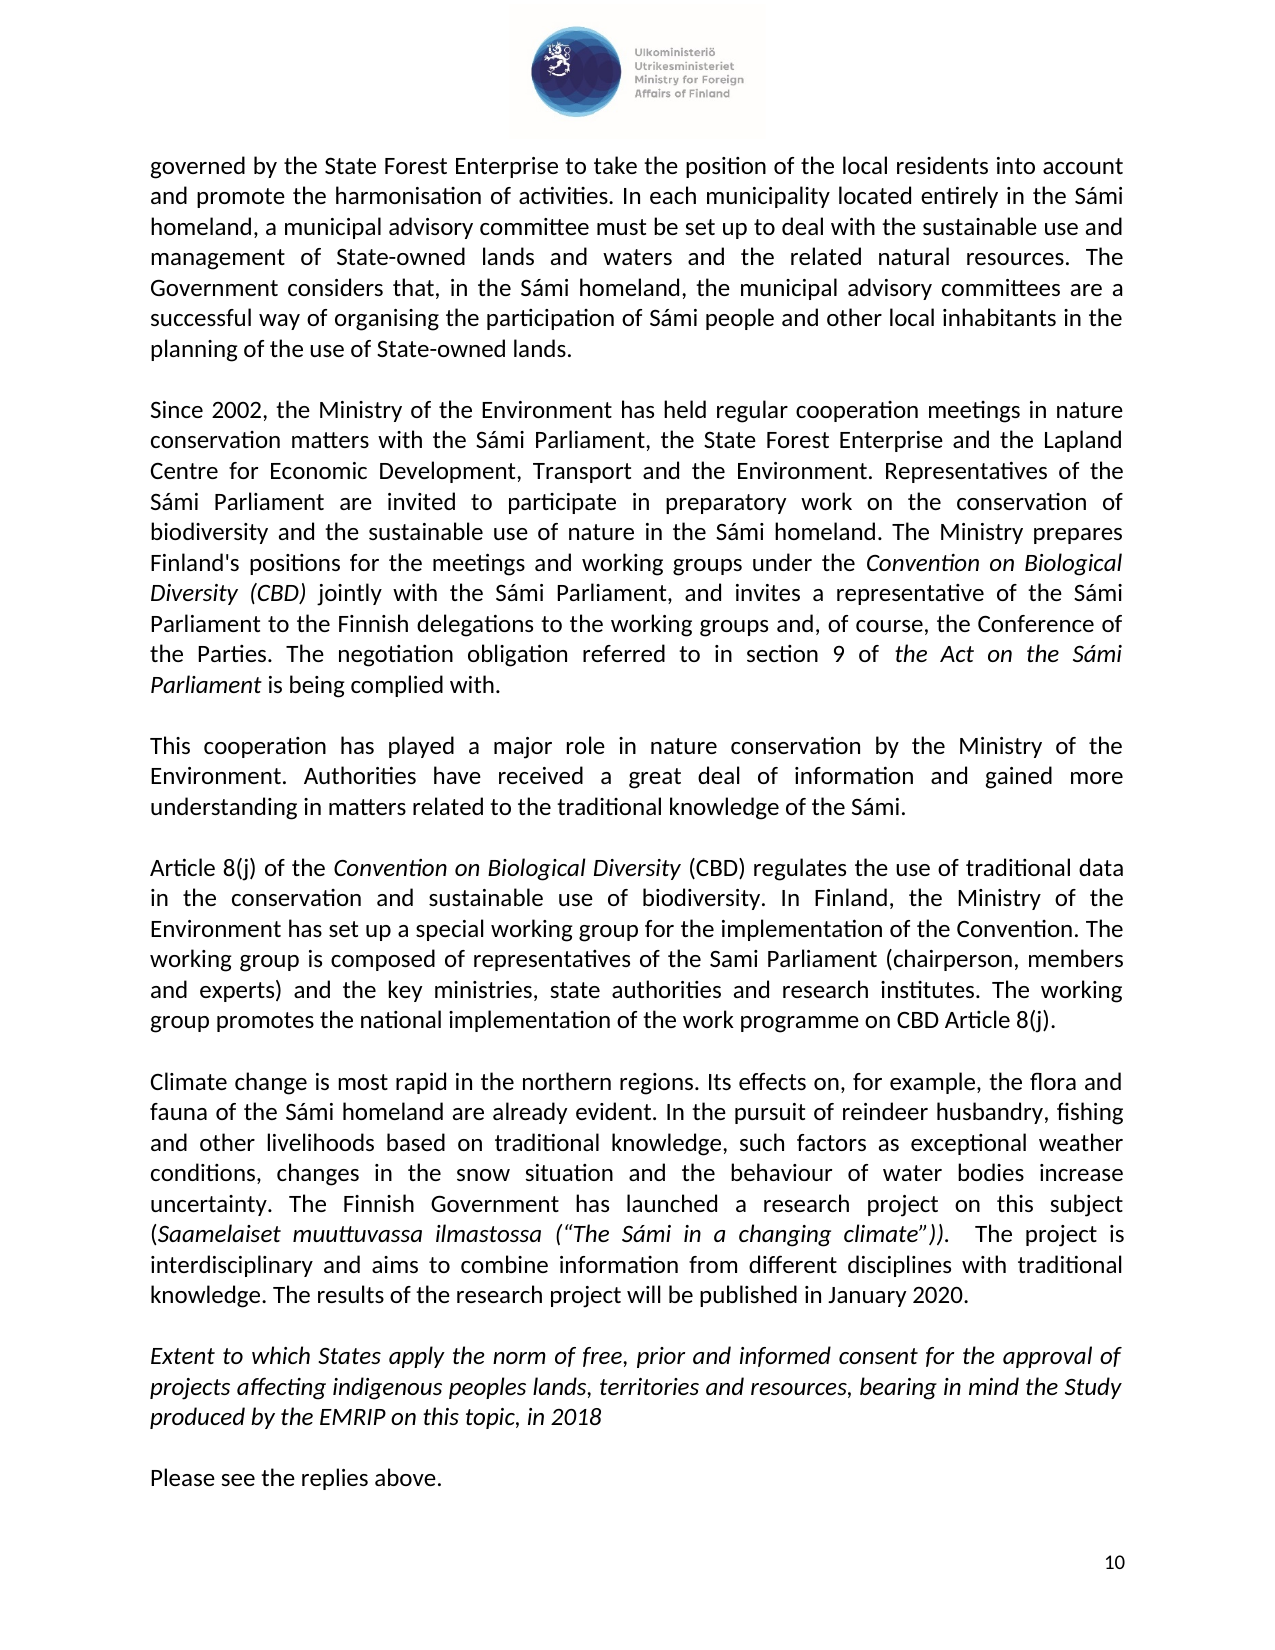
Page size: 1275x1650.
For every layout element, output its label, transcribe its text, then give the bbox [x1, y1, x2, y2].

text Article 8(j) of the Convention on Biological Diversity (CBD) regulates the use of traditional data in the conservation and sustainable use of biodiversity. In Finland, the Ministry of the Environment has set up a special working group for the implementation of the Convention. The working group is composed of representatives of the Sami Parliament (chairperson, members and experts) and the key ministries, state authorities and research institutes. The working group promotes the national implementation of the work programme on CBD Article 8(j). [150, 852, 1125, 1035]
text Please see the replies above. [150, 1462, 1125, 1493]
text Since 2002, the Ministry of the Environment has held regular cooperation meetings in nature conservation matters with the Sámi Parliament, the State Forest Enterprise and the Lapland Centre for Economic Development, Transport and the Environment. Representatives of the Sámi Parliament are invited to participate in preparatory work on the conservation of biodiversity and the sustainable use of nature in the Sámi homeland. The Ministry prepares Finland's positions for the meetings and working groups under the Convention on Biological Diversity (CBD) jointly with the Sámi Parliament, and invites a representative of the Sámi Parliament to the Finnish delegations to the working groups and, of course, the Conference of the Parties. The negotiation obligation referred to in section 9 of the Act on the Sámi Parliament is being complied with. [150, 394, 1125, 699]
text This cooperation has played a major role in nature conservation by the Ministry of the Environment. Authorities have received a great deal of information and gained more understanding in matters related to the traditional knowledge of the Sámi. [150, 730, 1125, 821]
text Climate change is most rapid in the northern regions. Its effects on, for example, the flora and fauna of the Sámi homeland are already evident. In the pursuit of reindeer husbandry, fishing and other livelihoods based on traditional knowledge, such factors as exceptional weather conditions, changes in the snow situation and the behaviour of water bodies increase uncertainty. The Finnish Government has launched a research project on this subject (Saamelaiset muuttuvassa ilmastossa (“The Sámi in a changing climate”)). The project is interdisciplinary and aims to combine information from different disciplines with traditional knowledge. The results of the research project will be published in January 2020. [150, 1066, 1125, 1310]
picture [509, 4, 766, 139]
text Extent to which States apply the norm of free, prior and informed consent for the approval of projects affecting indigenous peoples lands, territories and resources, bearing in mind the Study produced by the EMRIP on this topic, in 2018 [150, 1340, 1125, 1432]
